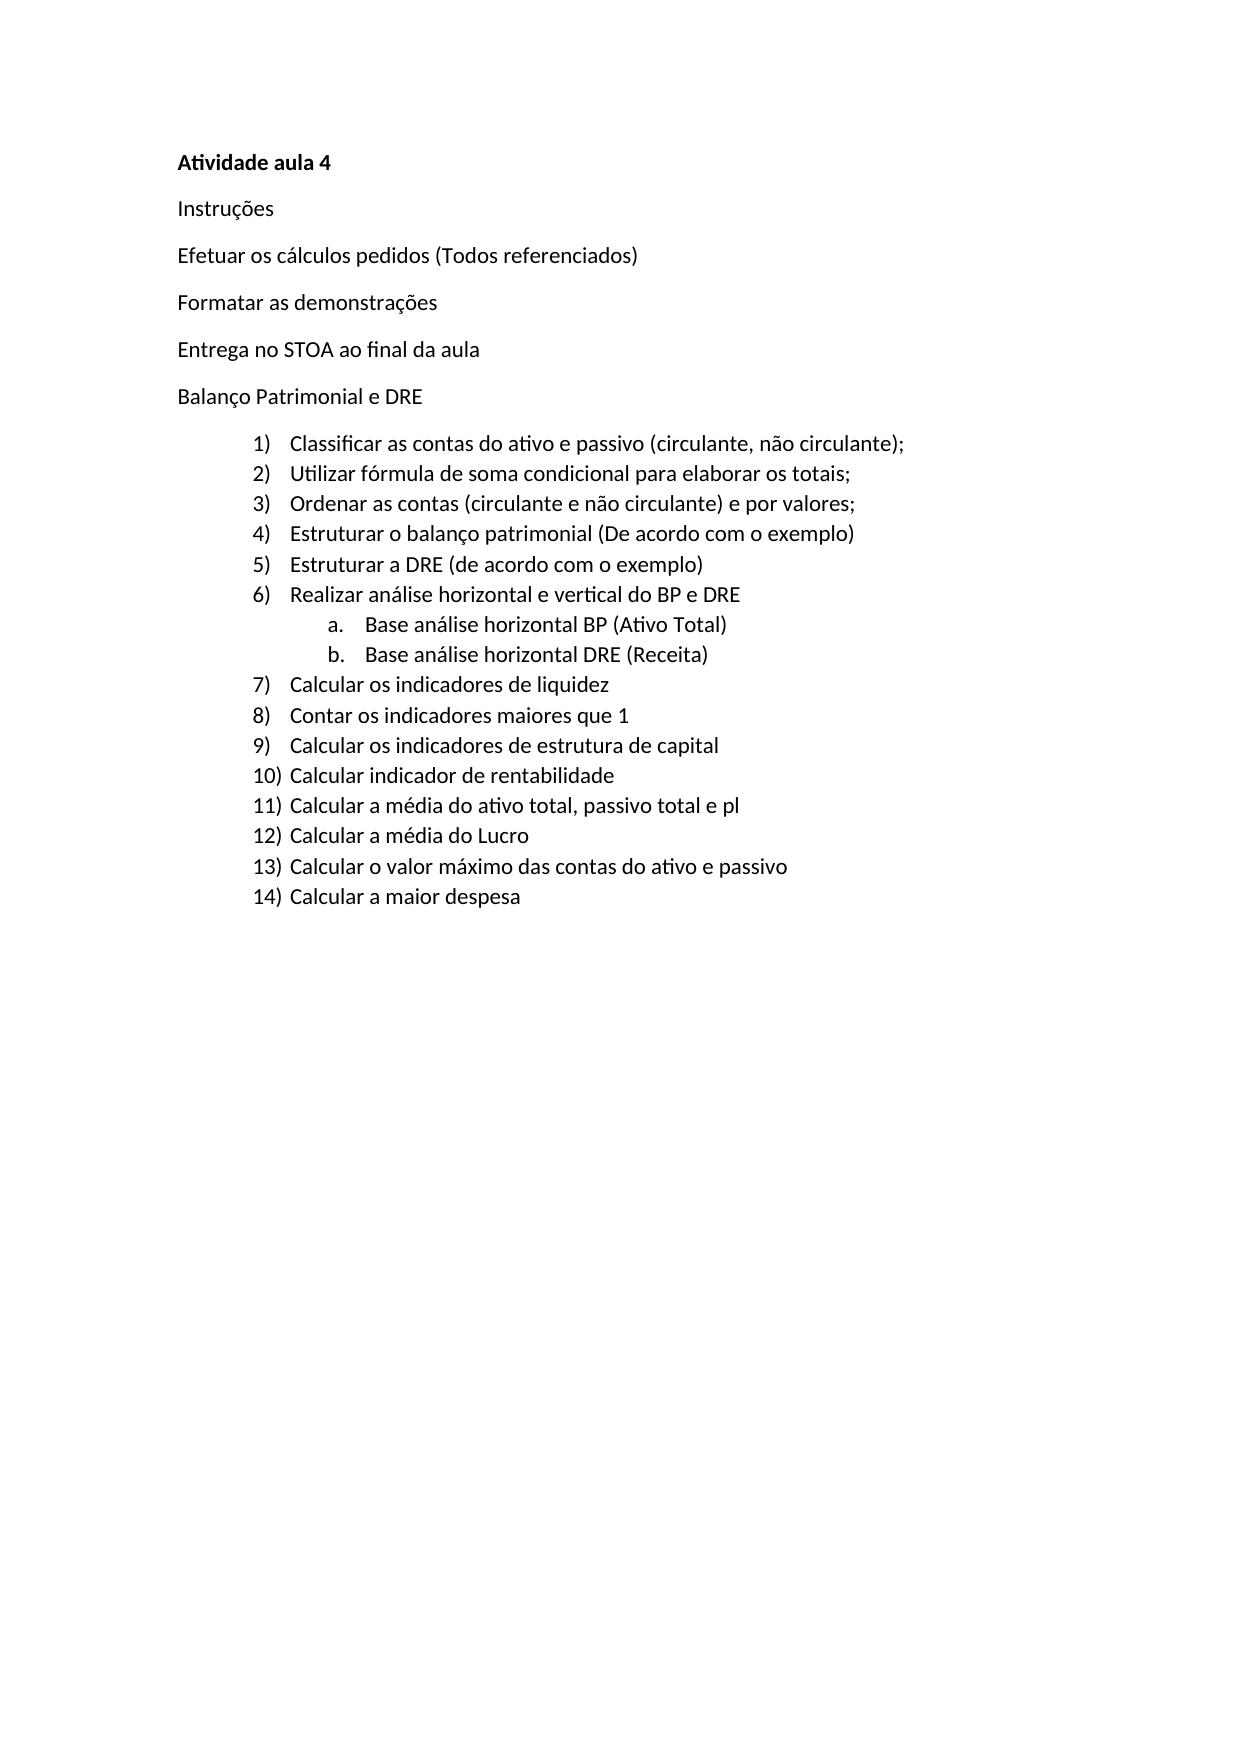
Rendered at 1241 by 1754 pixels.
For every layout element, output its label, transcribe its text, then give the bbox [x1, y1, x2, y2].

text Formatar as demonstrações [177, 288, 1063, 316]
list Calcular a média do Lucro [252, 822, 1063, 849]
text Atividade aula 4 [177, 148, 1063, 176]
list Realizar análise horizontal e vertical do BP e DRE [252, 580, 1063, 608]
list Estruturar a DRE (de acordo com o exemplo) [252, 550, 1063, 578]
list Classificar as contas do ativo e passivo (circulante, não circulante); [252, 429, 1063, 457]
list Utilizar fórmula de soma condicional para elaborar os totais; [252, 459, 1063, 487]
list Contar os indicadores maiores que 1 [252, 701, 1063, 729]
list Calcular a maior despesa [252, 882, 1063, 910]
list Ordenar as contas (circulante e não circulante) e por valores; [252, 489, 1063, 517]
list Calcular os indicadores de liquidez [252, 671, 1063, 698]
list Calcular os indicadores de estrutura de capital [252, 731, 1063, 759]
list Calcular a média do ativo total, passivo total e pl [252, 791, 1063, 819]
list Base análise horizontal DRE (Receita) [327, 640, 1063, 668]
text Entrega no STOA ao final da aula [177, 335, 1063, 363]
list Calcular indicador de rentabilidade [252, 761, 1063, 789]
text Balanço Patrimonial e DRE [177, 382, 1063, 410]
list Estruturar o balanço patrimonial (De acordo com o exemplo) [252, 519, 1063, 547]
list Base análise horizontal BP (Ativo Total) [327, 610, 1063, 638]
text Efetuar os cálculos pedidos (Todos referenciados) [177, 241, 1063, 269]
list Calcular o valor máximo das contas do ativo e passivo [252, 852, 1063, 880]
text Instruções [177, 194, 1063, 222]
